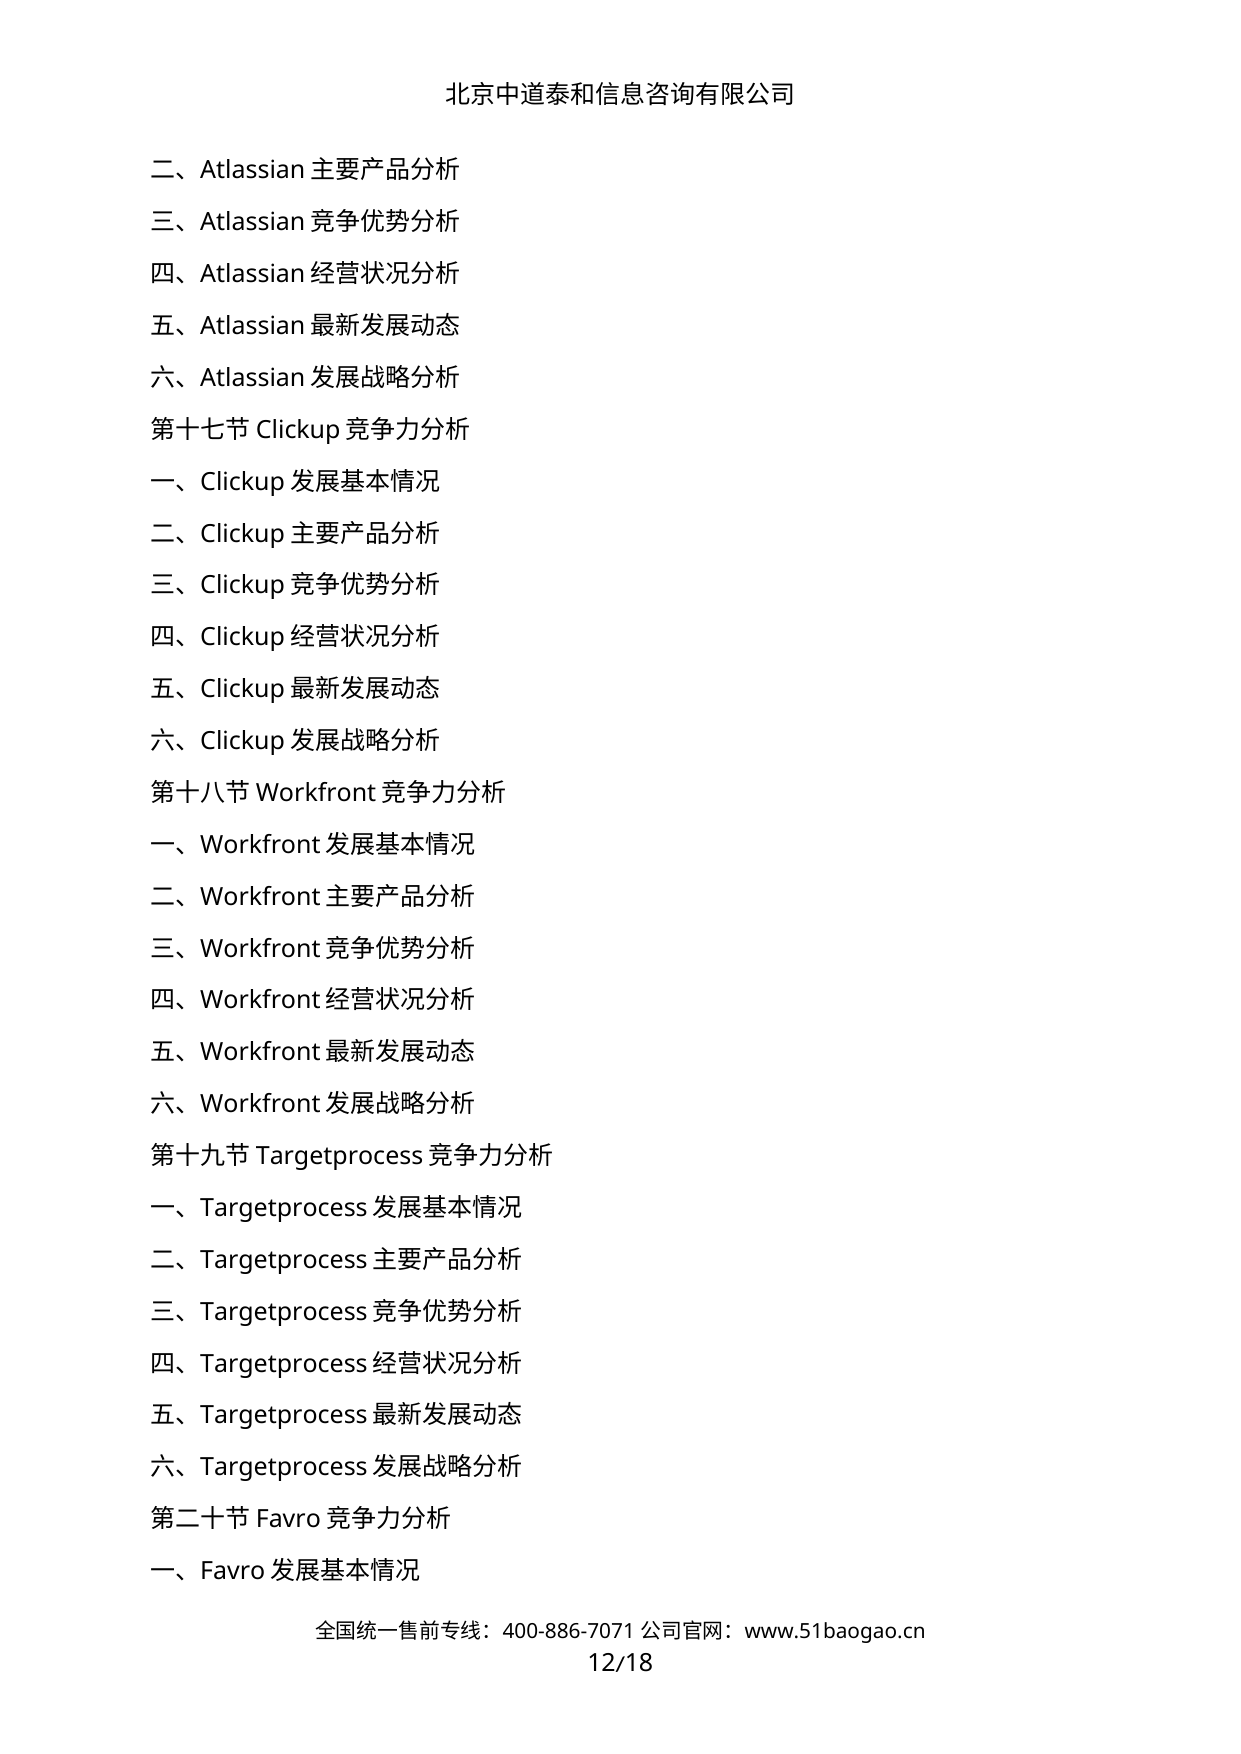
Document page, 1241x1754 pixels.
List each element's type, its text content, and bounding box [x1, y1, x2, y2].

text 六、Clickup发展战略分析 [150, 721, 1090, 757]
text 二、Targetprocess主要产品分析 [150, 1239, 1090, 1276]
text 第十七节 Clickup竞争力分析 [150, 409, 1090, 446]
text 一、Clickup发展基本情况 [150, 461, 1090, 497]
text 六、Targetprocess发展战略分析 [150, 1447, 1090, 1483]
text 五、Workfront最新发展动态 [150, 1032, 1090, 1068]
text 二、Clickup主要产品分析 [150, 513, 1090, 549]
text 四、Workfront经营状况分析 [150, 980, 1090, 1016]
text 五、Targetprocess最新发展动态 [150, 1395, 1090, 1431]
text 六、Workfront发展战略分析 [150, 1084, 1090, 1120]
text 三、Workfront竞争优势分析 [150, 928, 1090, 964]
text 四、Atlassian经营状况分析 [150, 254, 1090, 290]
text 第十九节 Targetprocess竞争力分析 [150, 1136, 1090, 1172]
text 三、Atlassian竞争优势分析 [150, 202, 1090, 238]
text 四、Clickup经营状况分析 [150, 617, 1090, 653]
text 六、Atlassian发展战略分析 [150, 357, 1090, 394]
text 第十八节 Workfront竞争力分析 [150, 772, 1090, 809]
text 五、Atlassian最新发展动态 [150, 306, 1090, 342]
text 一、Favro发展基本情况 [150, 1551, 1090, 1587]
text 五、Clickup最新发展动态 [150, 669, 1090, 705]
text 第二十节 Favro竞争力分析 [150, 1499, 1090, 1535]
text 三、Clickup竞争优势分析 [150, 565, 1090, 601]
text 二、Atlassian主要产品分析 [150, 150, 1090, 186]
text 一、Targetprocess发展基本情况 [150, 1187, 1090, 1224]
text 一、Workfront发展基本情况 [150, 824, 1090, 861]
text 四、Targetprocess经营状况分析 [150, 1343, 1090, 1379]
text 三、Targetprocess竞争优势分析 [150, 1291, 1090, 1327]
text 二、Workfront主要产品分析 [150, 876, 1090, 912]
